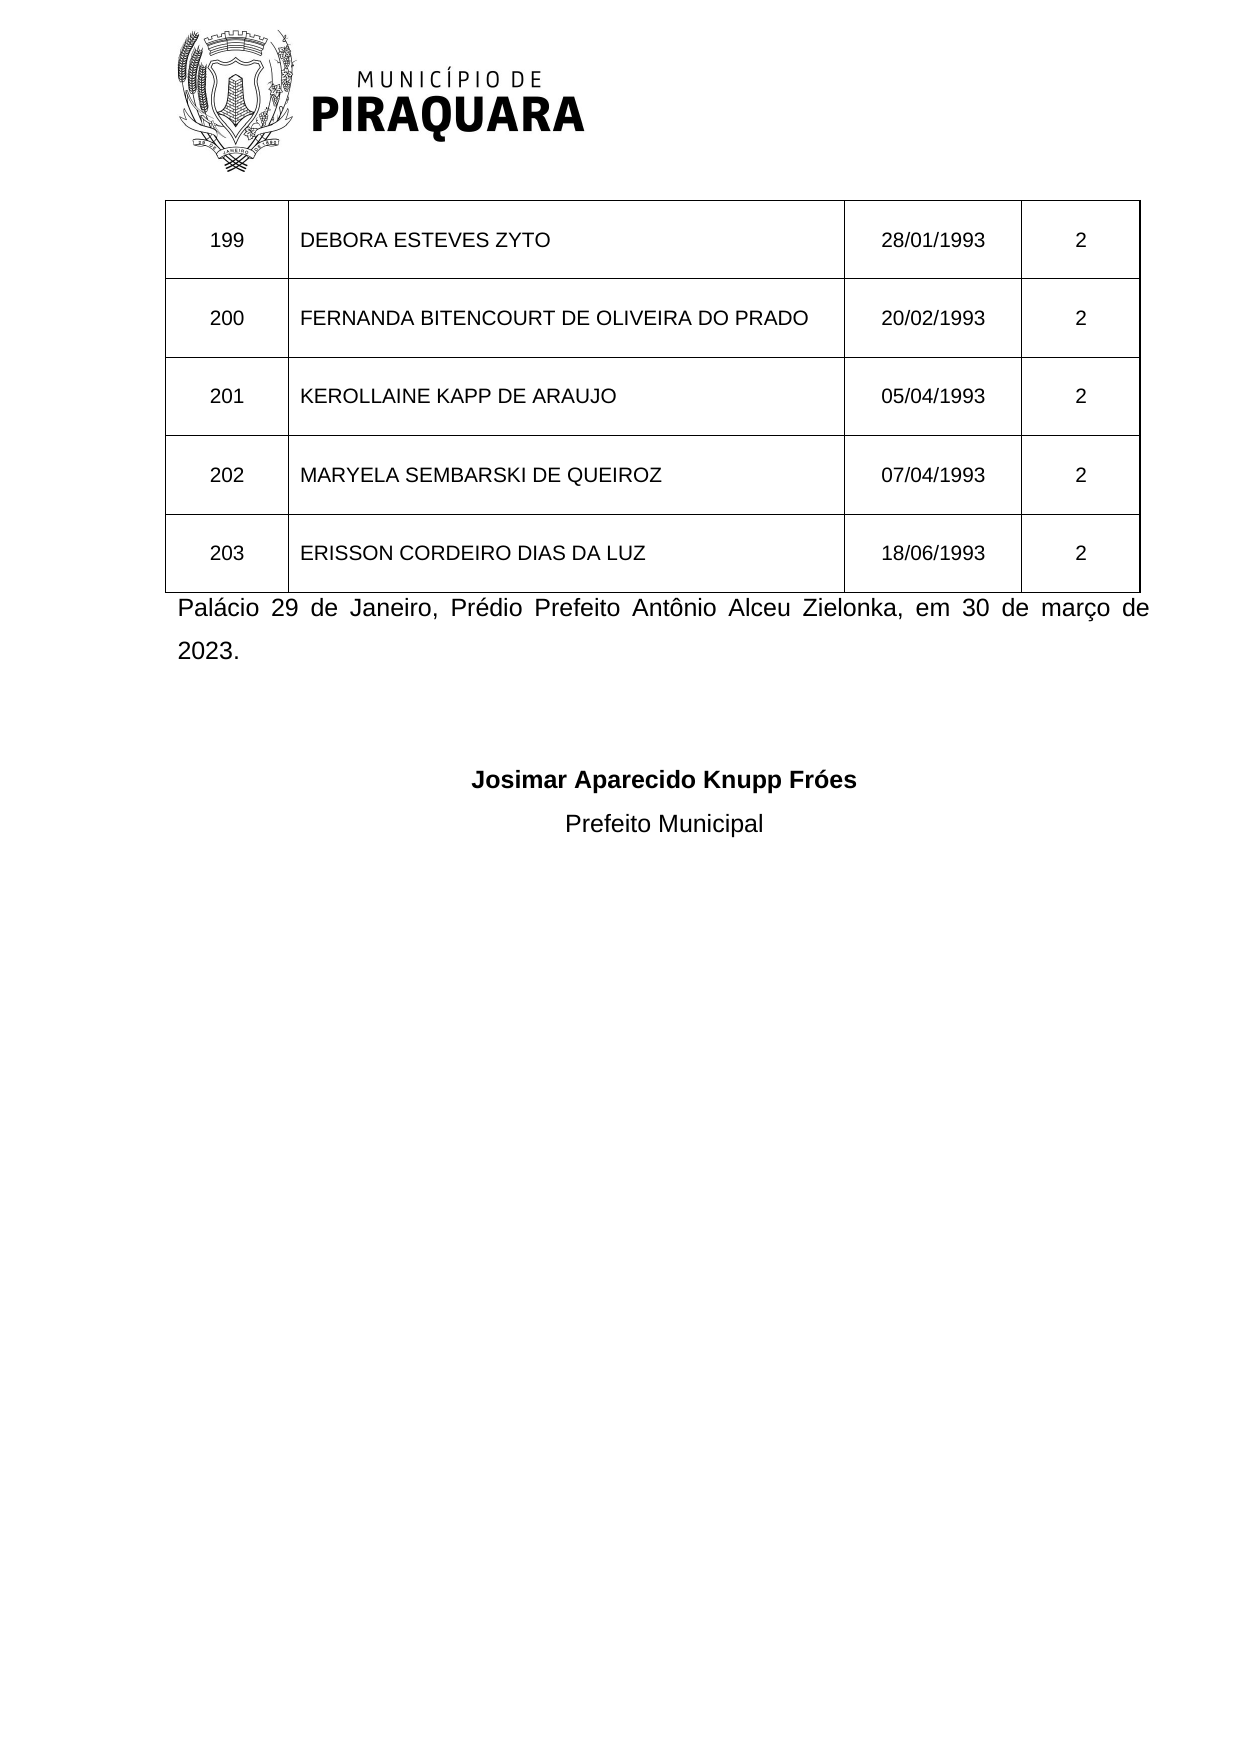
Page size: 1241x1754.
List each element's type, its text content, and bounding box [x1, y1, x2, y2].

text Josimar Aparecido Knupp Fróes [177, 766, 1152, 794]
table_cell 202 [166, 436, 288, 513]
table_cell 2 [1022, 436, 1139, 513]
table_cell 201 [166, 358, 288, 435]
table_cell 07/04/1993 [845, 436, 1021, 513]
table_cell ERISSON CORDEIRO DIAS DA LUZ [289, 515, 844, 592]
table_cell MARYELA SEMBARSKI DE QUEIROZ [289, 436, 844, 513]
table_cell 2 [1022, 279, 1139, 357]
table_cell 20/02/1993 [845, 279, 1021, 357]
table_cell 200 [166, 279, 288, 357]
text Prefeito Municipal [177, 809, 1152, 837]
table_cell 2 [1022, 515, 1139, 592]
table_cell KEROLLAINE KAPP DE ARAUJO [289, 358, 844, 435]
picture [177, 29, 596, 172]
table_cell 203 [166, 515, 288, 592]
table_cell 28/01/1993 [845, 201, 1021, 278]
table_cell 2 [1022, 358, 1139, 435]
table_cell 2 [1022, 201, 1139, 278]
table_cell 18/06/1993 [845, 515, 1021, 592]
table_cell 199 [166, 201, 288, 278]
text Palácio 29 de Janeiro, Prédio Prefeito Antônio Alceu Zielonka, em 30 de março de 2023. [177, 593, 1152, 665]
table_cell DEBORA ESTEVES ZYTO [289, 201, 844, 278]
table_cell FERNANDA BITENCOURT DE OLIVEIRA DO PRADO [289, 279, 844, 357]
table_cell 05/04/1993 [845, 358, 1021, 435]
